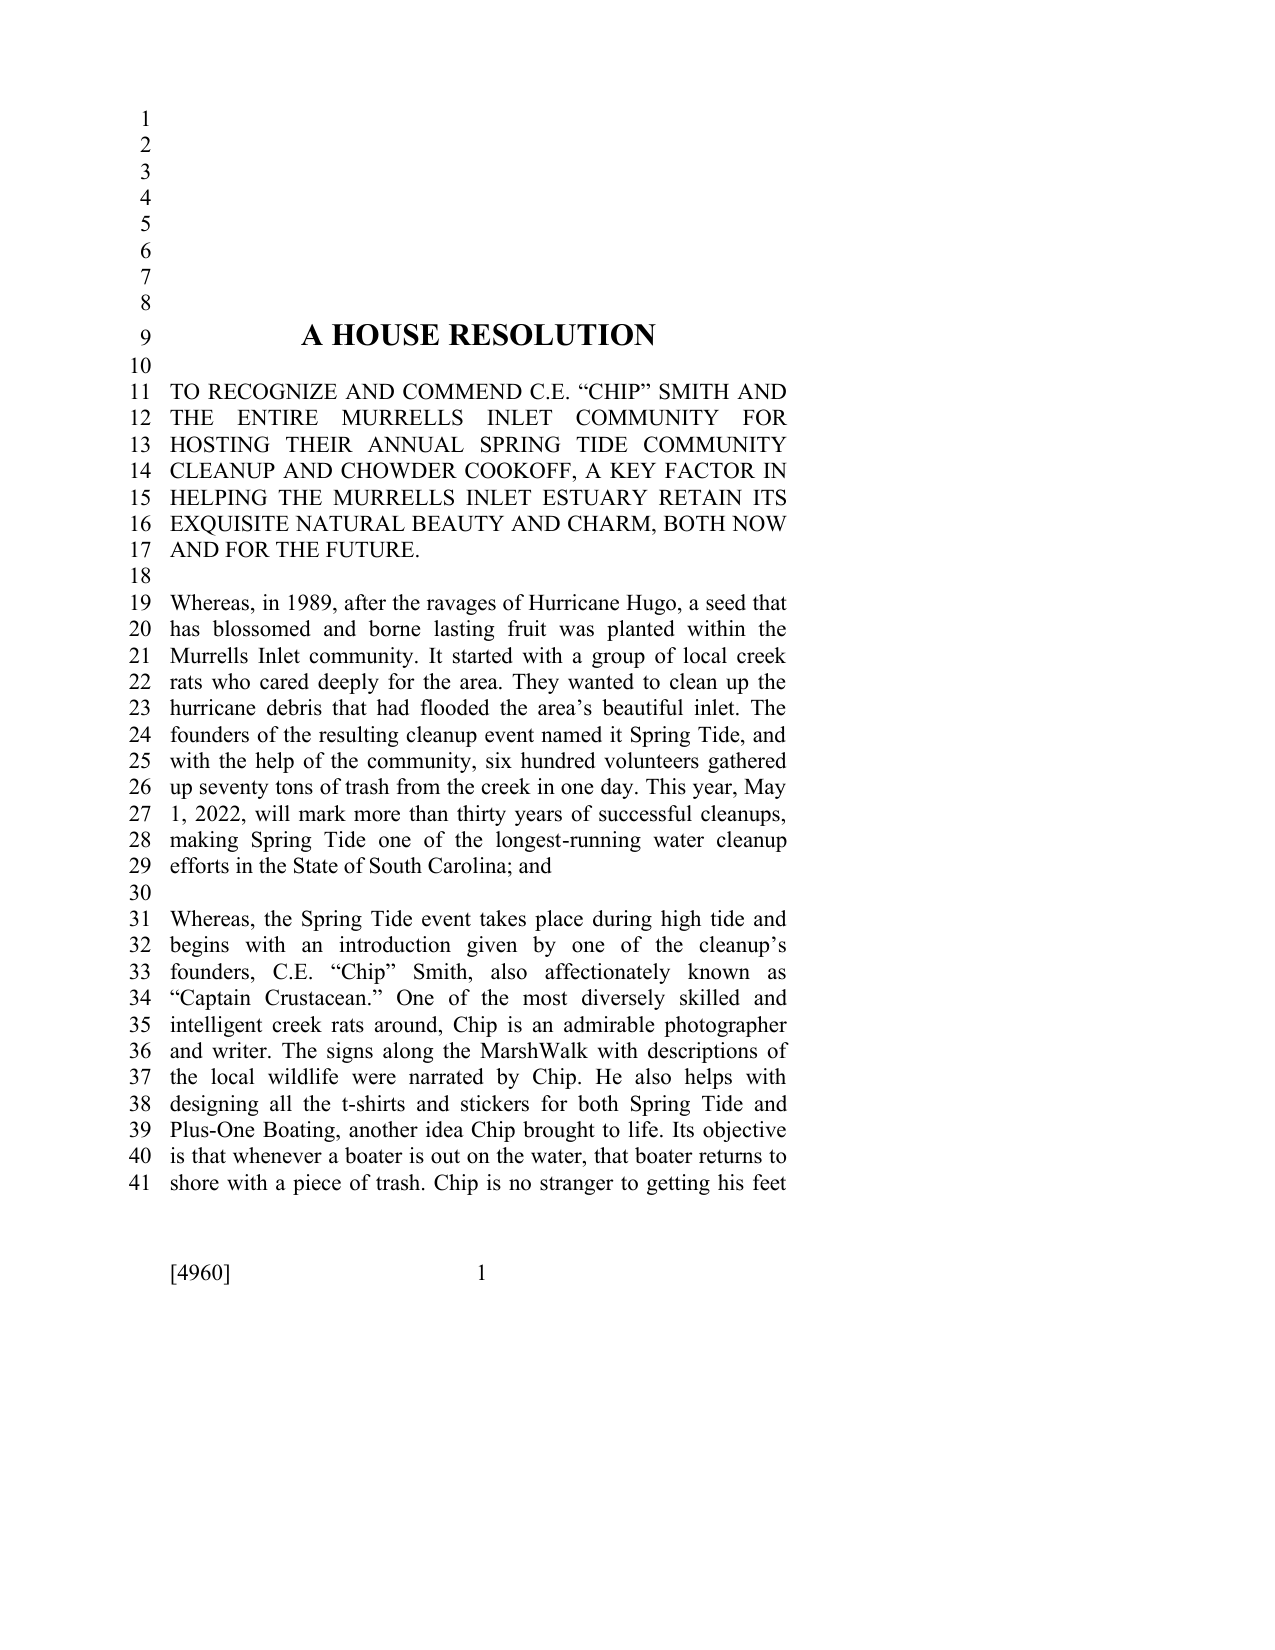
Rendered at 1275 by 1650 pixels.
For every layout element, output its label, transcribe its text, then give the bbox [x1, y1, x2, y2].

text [169, 905, 787, 1195]
text TO RECOGNIZE AND COMMEND C.E. “CHIP” SMITH AND THE ENTIRE MURRELLS INLET COMMUNITY FOR HOSTING THEIR ANNUAL SPRING TIDE COMMUNITY CLEANUP AND CHOWDER COOKOFF, A KEY FACTOR IN HELPING THE MURRELLS INLET ESTUARY RETAIN ITS EXQUISITE NATURAL BEAUTY AND CHARM, BOTH NOW AND FOR THE FUTURE. [169, 378, 787, 563]
text A HOUSE RESOLUTION [169, 316, 787, 352]
text Whereas, in 1989, after the ravages of Hurricane Hugo, a seed that has blossomed and borne lasting fruit was planted within the Murrells Inlet community. It started with a group of local creek rats who cared deeply for the area. They wanted to clean up the hurricane debris that had flooded the area’s beautiful inlet. The founders of the resulting cleanup event named it Spring Tide, and with the help of the community, six hundred volunteers gathered up seventy tons of trash from the creek in one day. This year, May 1, 2022, will mark more than thirty years of successful cleanups, making Spring Tide one of the longest-running water cleanup efforts in the State of South Carolina; and [169, 589, 787, 879]
